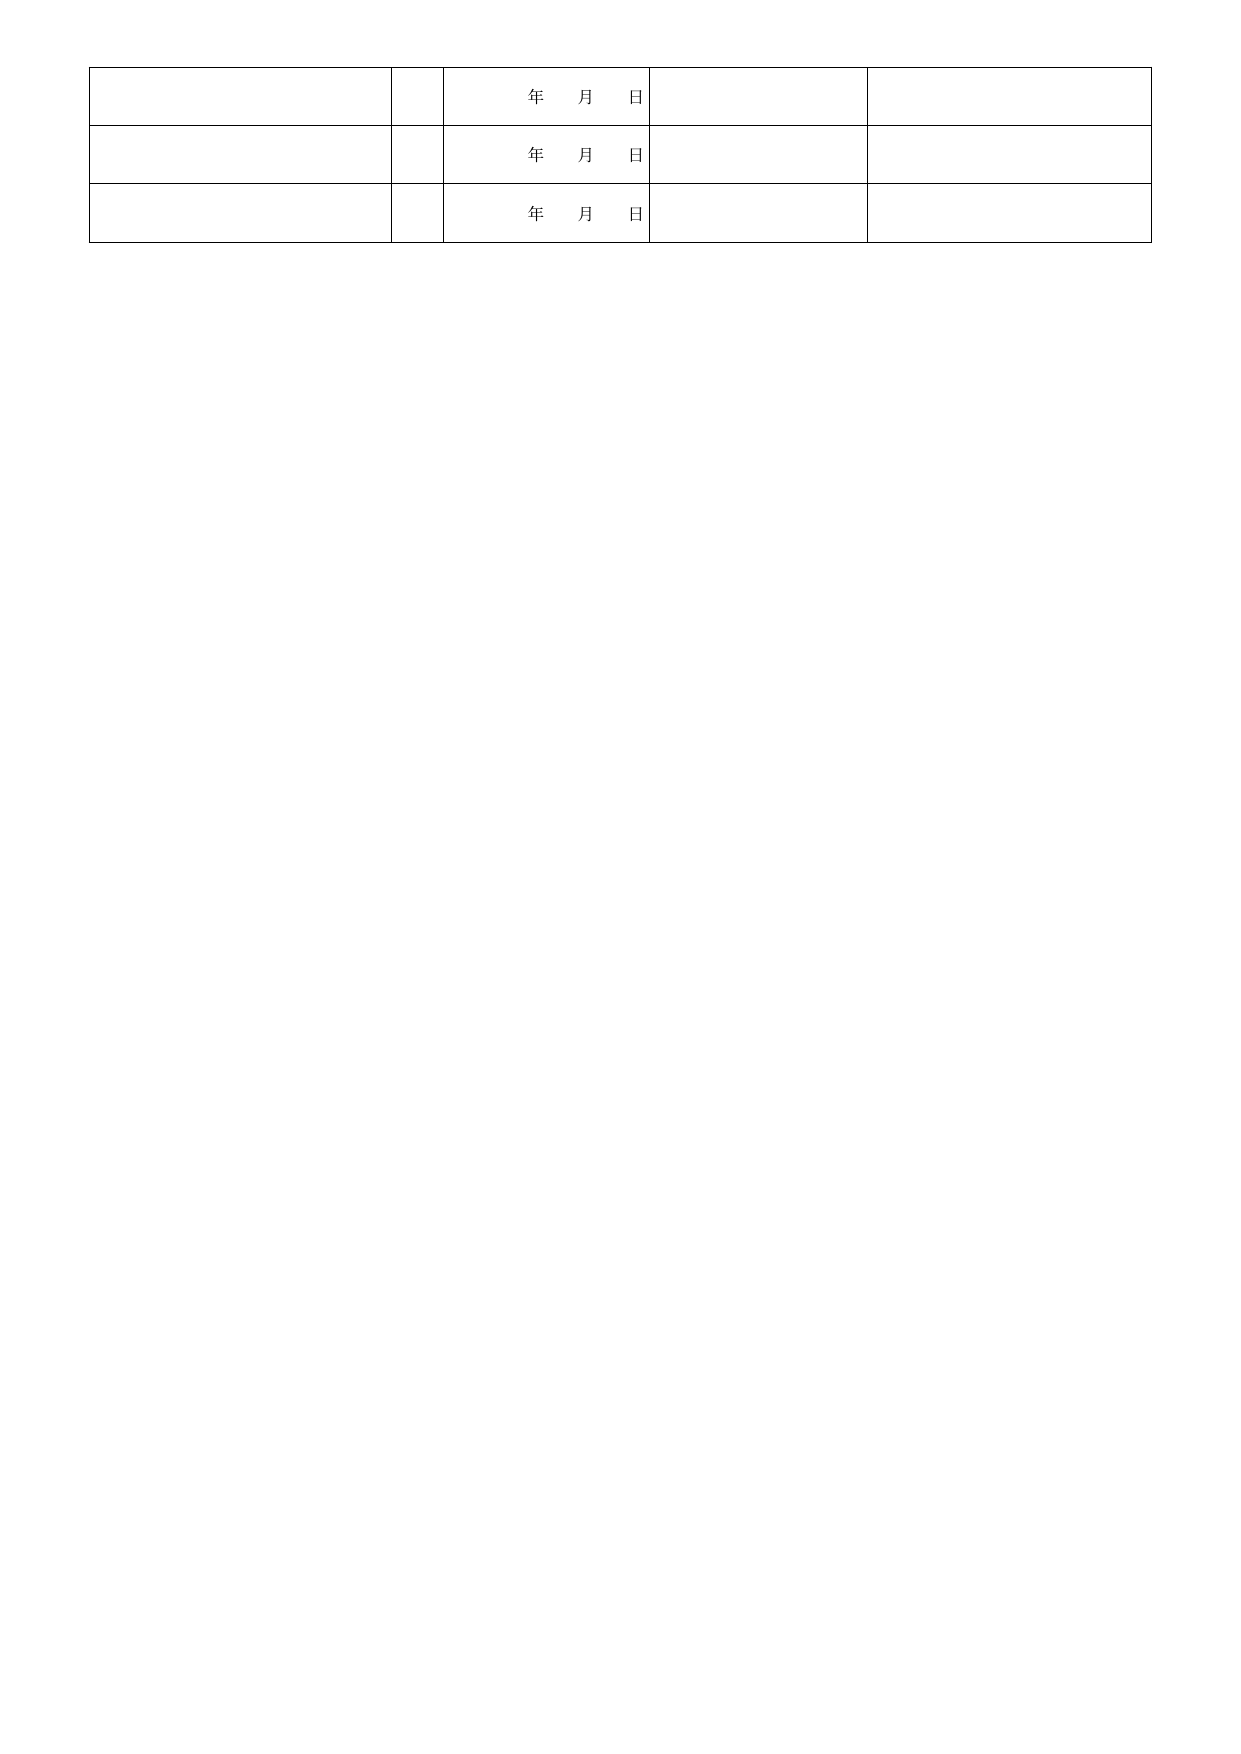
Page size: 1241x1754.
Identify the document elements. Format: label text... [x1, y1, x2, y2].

table_cell 年 月 日 [444, 68, 649, 125]
table_cell [868, 68, 1151, 125]
table_cell [650, 126, 867, 183]
table_cell 年 月 日 [444, 184, 649, 242]
table_cell [868, 126, 1151, 183]
table_cell [868, 184, 1151, 242]
table_cell [392, 68, 443, 125]
table_cell [392, 184, 443, 242]
table_cell [392, 126, 443, 183]
table_cell [90, 68, 391, 125]
table_cell 年 月 日 [444, 126, 649, 183]
table_cell [90, 184, 391, 242]
table_cell [650, 184, 867, 242]
table_cell [650, 68, 867, 125]
table_cell [90, 126, 391, 183]
